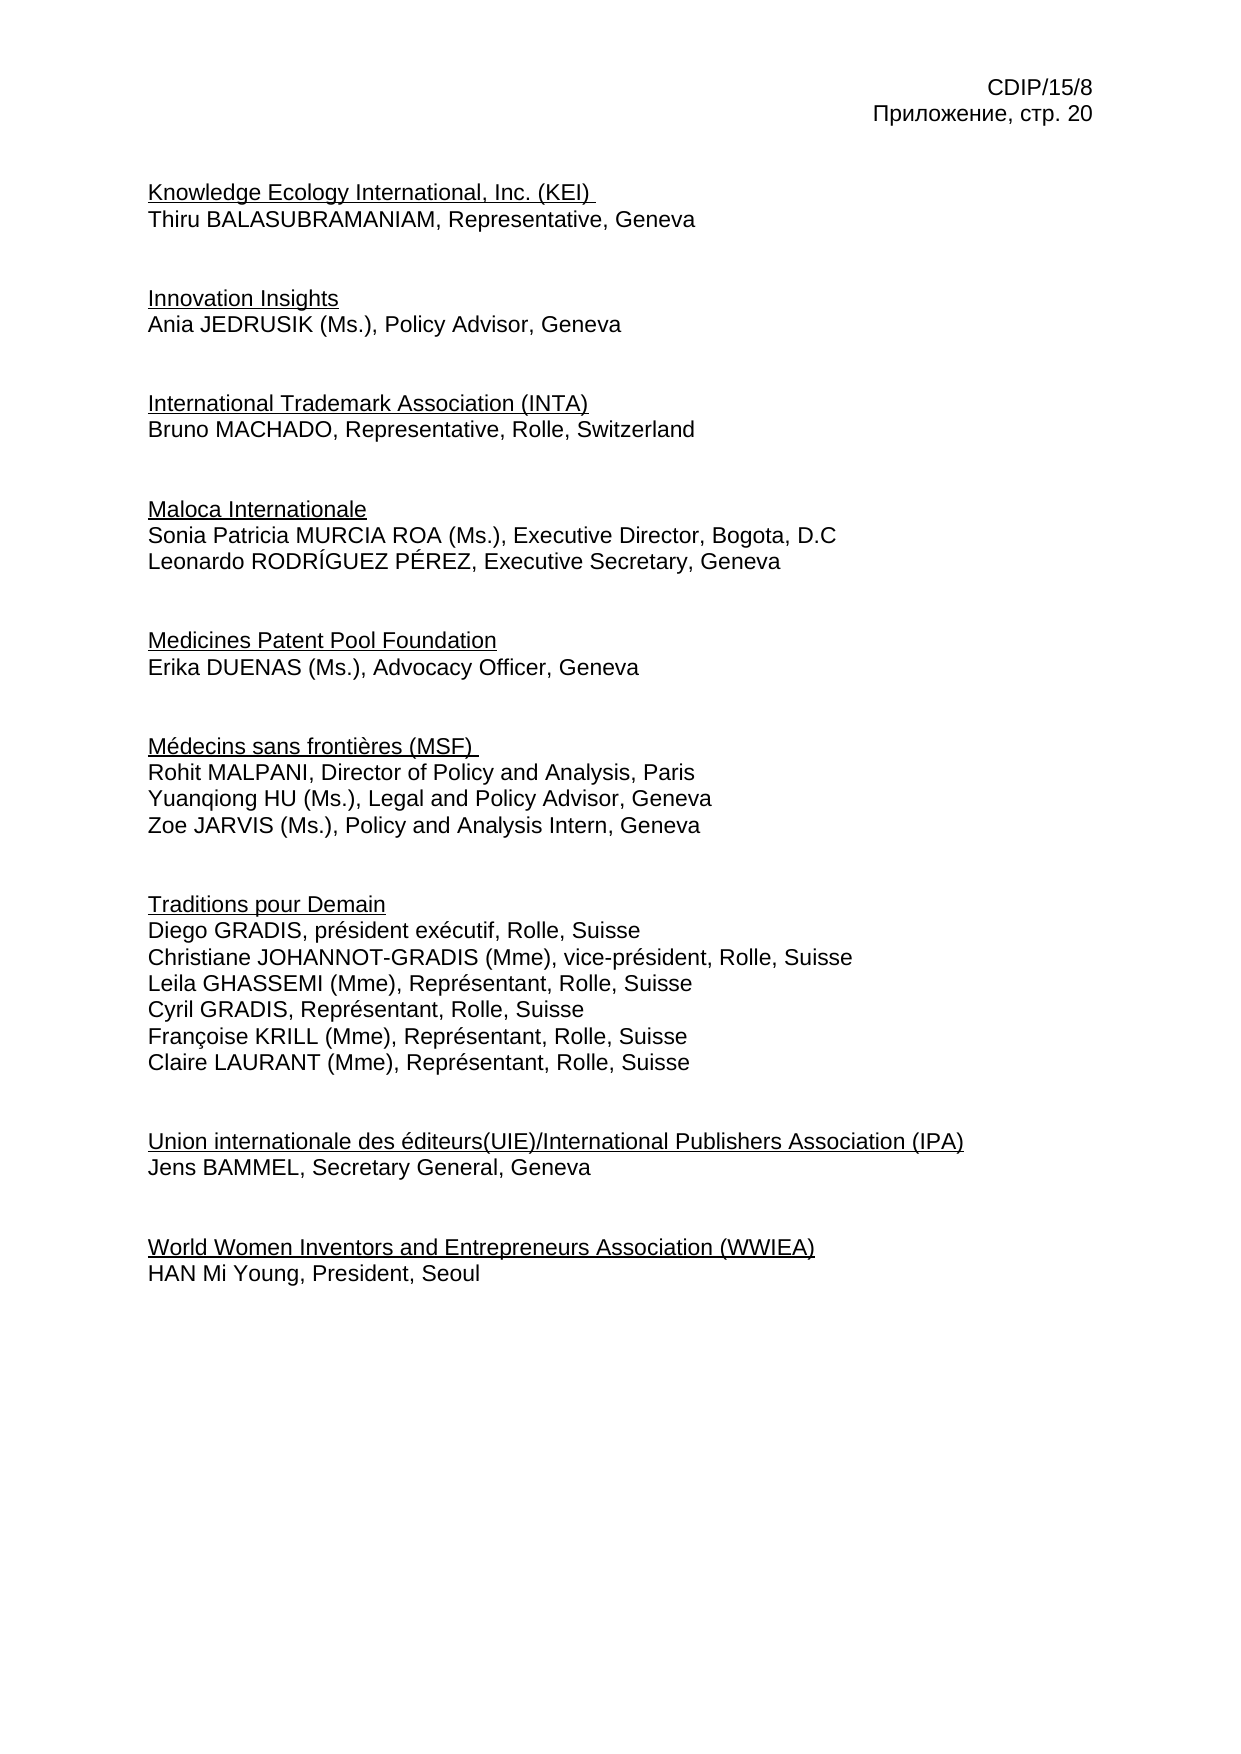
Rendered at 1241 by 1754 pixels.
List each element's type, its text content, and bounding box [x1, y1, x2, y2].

text International Trademark Association (INTA) [148, 390, 1093, 416]
text Bruno MACHADO, Representative, Rolle, Switzerland [148, 416, 1093, 443]
text Union internationale des éditeurs(UIE)/International Publishers Association (IPA) [148, 1128, 1093, 1154]
text Françoise KRILL (Mme), Représentant, Rolle, Suisse [148, 1023, 1093, 1049]
text Zoe JARVIS (Ms.), Policy and Analysis Intern, Geneva [148, 812, 1093, 838]
text Medicines Patent Pool Foundation [148, 627, 1093, 654]
text Christiane JOHANNOT-GRADIS (Mme), vice-président, Rolle, Suisse [148, 943, 1093, 970]
text HAN Mi Young, President, Seoul [148, 1260, 1093, 1286]
text Leonardo RODRÍGUEZ PÉREZ, Executive Secretary, Geneva [148, 548, 1093, 574]
text Sonia Patricia MURCIA ROA (Ms.), Executive Director, Bogota, D.C [148, 522, 1093, 548]
text Yuanqiong HU (Ms.), Legal and Policy Advisor, Geneva [148, 785, 1093, 812]
text Diego GRADIS, président exécutif, Rolle, Suisse [148, 917, 1093, 943]
text Knowledge Ecology International, Inc. (KEI) [148, 179, 1093, 206]
text Rohit MALPANI, Director of Policy and Analysis, Paris [148, 759, 1093, 785]
text Claire LAURANT (Mme), Représentant, Rolle, Suisse [148, 1049, 1093, 1075]
text Leila GHASSEMI (Mme), Représentant, Rolle, Suisse [148, 970, 1093, 996]
text Erika DUENAS (Ms.), Advocacy Officer, Geneva [148, 654, 1093, 680]
text Médecins sans frontières (MSF) [148, 733, 1093, 759]
text Innovation Insights [148, 285, 1093, 311]
text Ania JEDRUSIK (Ms.), Policy Advisor, Geneva [148, 311, 1093, 337]
text Maloca Internationale [148, 496, 1093, 522]
text World Women Inventors and Entrepreneurs Association (WWIEA) [148, 1233, 1093, 1260]
text Cyril GRADIS, Représentant, Rolle, Suisse [148, 996, 1093, 1023]
text Thiru BALASUBRAMANIAM, Representative, Geneva [148, 206, 1093, 232]
text Jens BAMMEL, Secretary General, Geneva [148, 1154, 1093, 1181]
text Traditions pour Demain [148, 891, 1093, 917]
